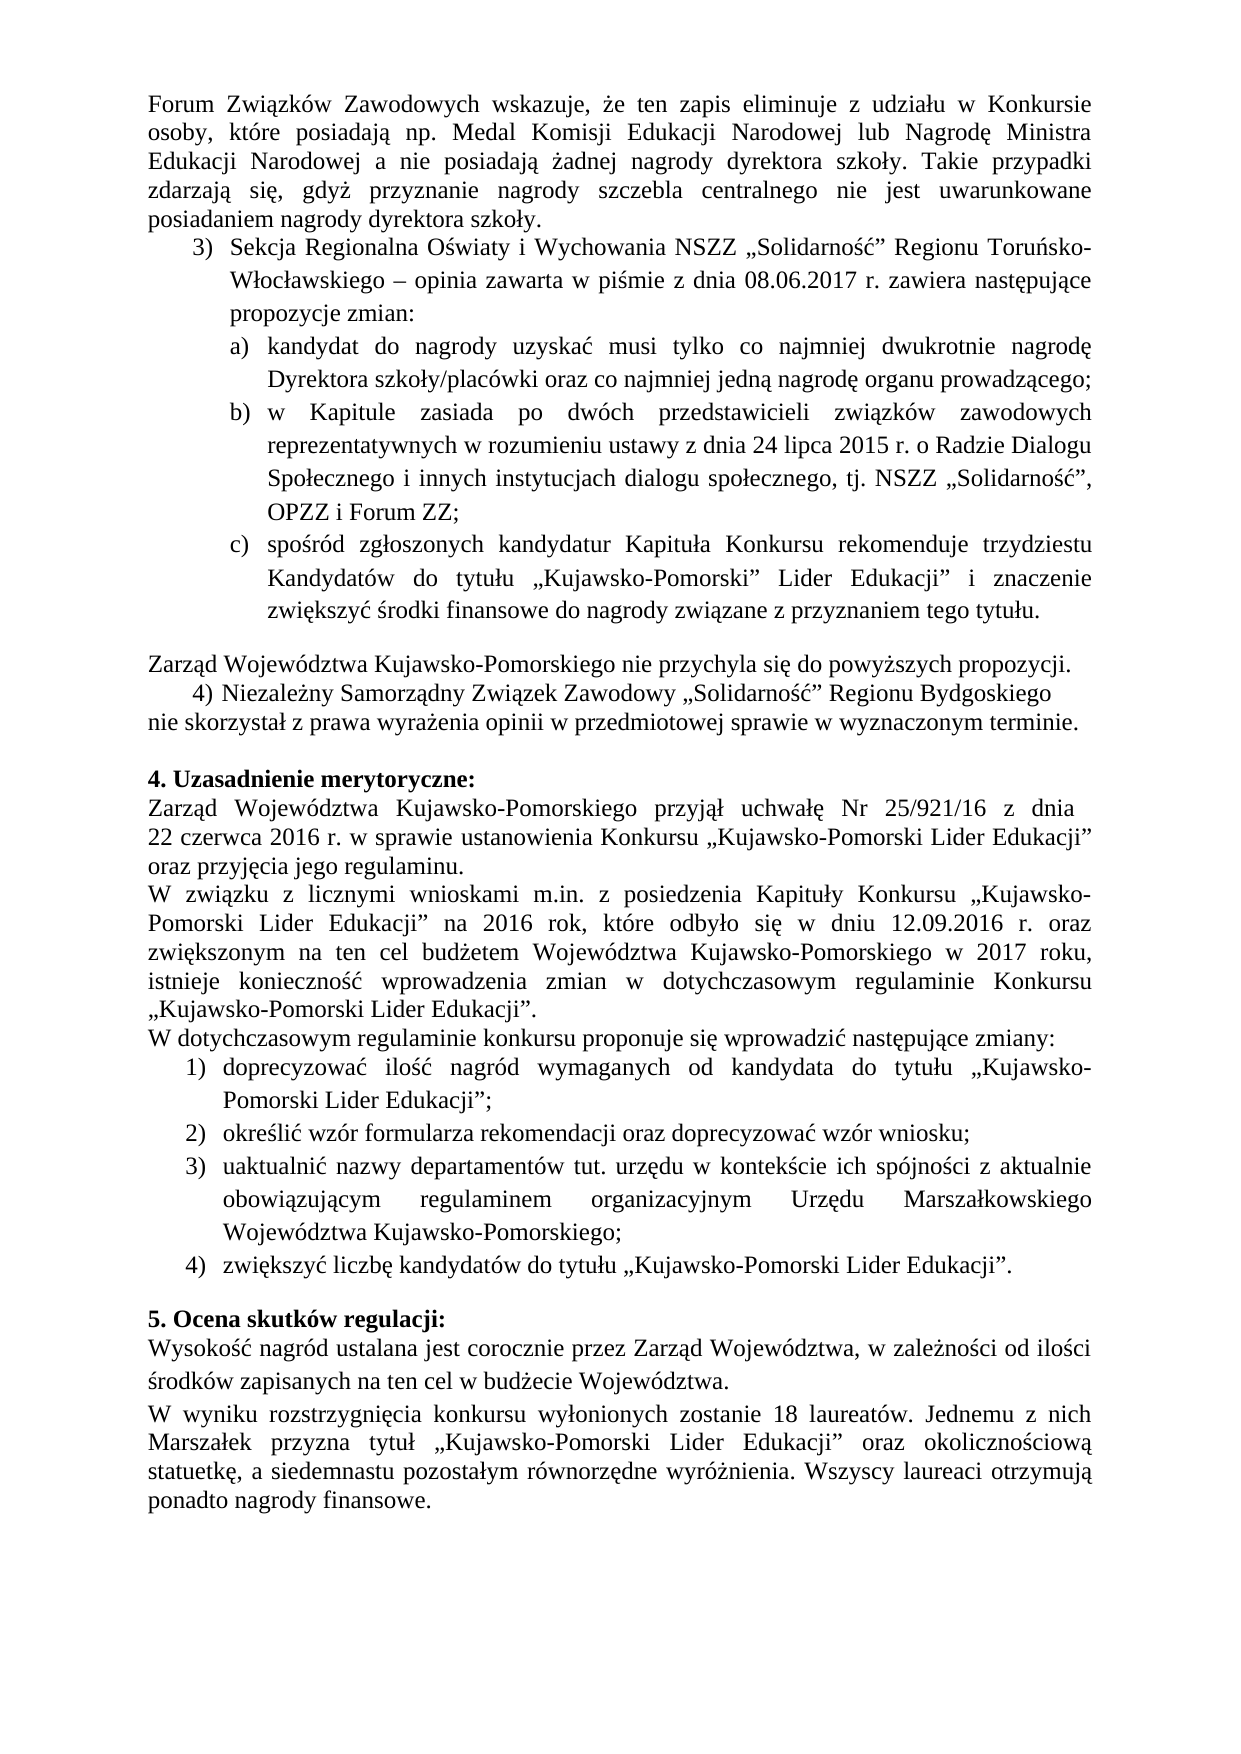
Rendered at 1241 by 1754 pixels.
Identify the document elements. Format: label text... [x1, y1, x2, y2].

list kandydat do nagrody uzyskać musi tylko co najmniej dwukrotnie nagrodę Dyrektora szkoły/placówki oraz co najmniej jedną nagrodę organu prowadzącego; [229, 331, 1093, 393]
list zwiększyć liczbę kandydatów do tytułu „Kujawsko-Pomorski Lider Edukacji”. [185, 1250, 1093, 1279]
text Zarząd Województwa Kujawsko-Pomorskiego przyjął uchwałę Nr 25/921/16 z dnia 22 czerwca 2016 r. w sprawie ustanowienia Konkursu „Kujawsko-Pomorski Lider Edukacji” oraz przyjęcia jego regulaminu. [148, 793, 1093, 879]
text W wyniku rozstrzygnięcia konkursu wyłonionych zostanie 18 laureatów. Jednemu z nich Marszałek przyzna tytuł „Kujawsko-Pomorski Lider Edukacji” oraz okolicznościową statuetkę, a siedemnastu pozostałym równorzędne wyróżnienia. Wszyscy laureaci otrzymują ponadto nagrody finansowe. [148, 1399, 1093, 1514]
list spośród zgłoszonych kandydatur Kapituła Konkursu rekomenduje trzydziestu Kandydatów do tytułu „Kujawsko-Pomorski” Lider Edukacji” i znaczenie zwiększyć środki finansowe do nagrody związane z przyznaniem tego tytułu. [229, 529, 1093, 624]
text W dotychczasowym regulaminie konkursu proponuje się wprowadzić następujące zmiany: [148, 1023, 1093, 1052]
list doprecyzować ilość nagród wymaganych od kandydata do tytułu „Kujawsko-Pomorski Lider Edukacji”; [185, 1052, 1093, 1114]
text 5. Ocena skutków regulacji: [148, 1304, 1093, 1333]
text 4. Uzasadnienie merytoryczne: [148, 764, 1093, 793]
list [148, 89, 1093, 232]
list Sekcja Regionalna Oświaty i Wychowania NSZZ „Solidarność” Regionu Toruńsko-Włocławskiego – opinia zawarta w piśmie z dnia 08.06.2017 r. zawiera następujące propozycje zmian: [192, 232, 1093, 327]
list określić wzór formularza rekomendacji oraz doprecyzować wzór wniosku; [185, 1118, 1093, 1147]
text nie skorzystał z prawa wyrażenia opinii w przedmiotowej sprawie w wyznaczonym terminie. [148, 707, 1093, 736]
list w Kapitule zasiada po dwóch przedstawicieli związków zawodowych reprezentatywnych w rozumieniu ustawy z dnia 24 lipca 2015 r. o Radzie Dialogu Społecznego i innych instytucjach dialogu społecznego, tj. NSZZ „Solidarność”, OPZZ i Forum ZZ; [229, 397, 1093, 525]
text W związku z licznymi wnioskami m.in. z posiedzenia Kapituły Konkursu „Kujawsko-Pomorski Lider Edukacji” na 2016 rok, które odbyło się w dniu 12.09.2016 r. oraz zwiększonym na ten cel budżetem Województwa Kujawsko-Pomorskiego w 2017 roku, istnieje konieczność wprowadzenia zmian w dotychczasowym regulaminie Konkursu „Kujawsko-Pomorski Lider Edukacji”. [148, 879, 1093, 1023]
text Wysokość nagród ustalana jest corocznie przez Zarząd Województwa, w zależności od ilości środków zapisanych na ten cel w budżecie Województwa. [148, 1333, 1093, 1394]
list Niezależny Samorządny Związek Zawodowy „Solidarność” Regionu Bydgoskiego [148, 678, 1093, 707]
text Zarząd Województwa Kujawsko-Pomorskiego nie przychyla się do powyższych propozycji. [148, 649, 1093, 678]
list uaktualnić nazwy departamentów tut. urzędu w kontekście ich spójności z aktualnie obowiązującym regulaminem organizacyjnym Urzędu Marszałkowskiego Województwa Kujawsko-Pomorskiego; [185, 1151, 1093, 1246]
